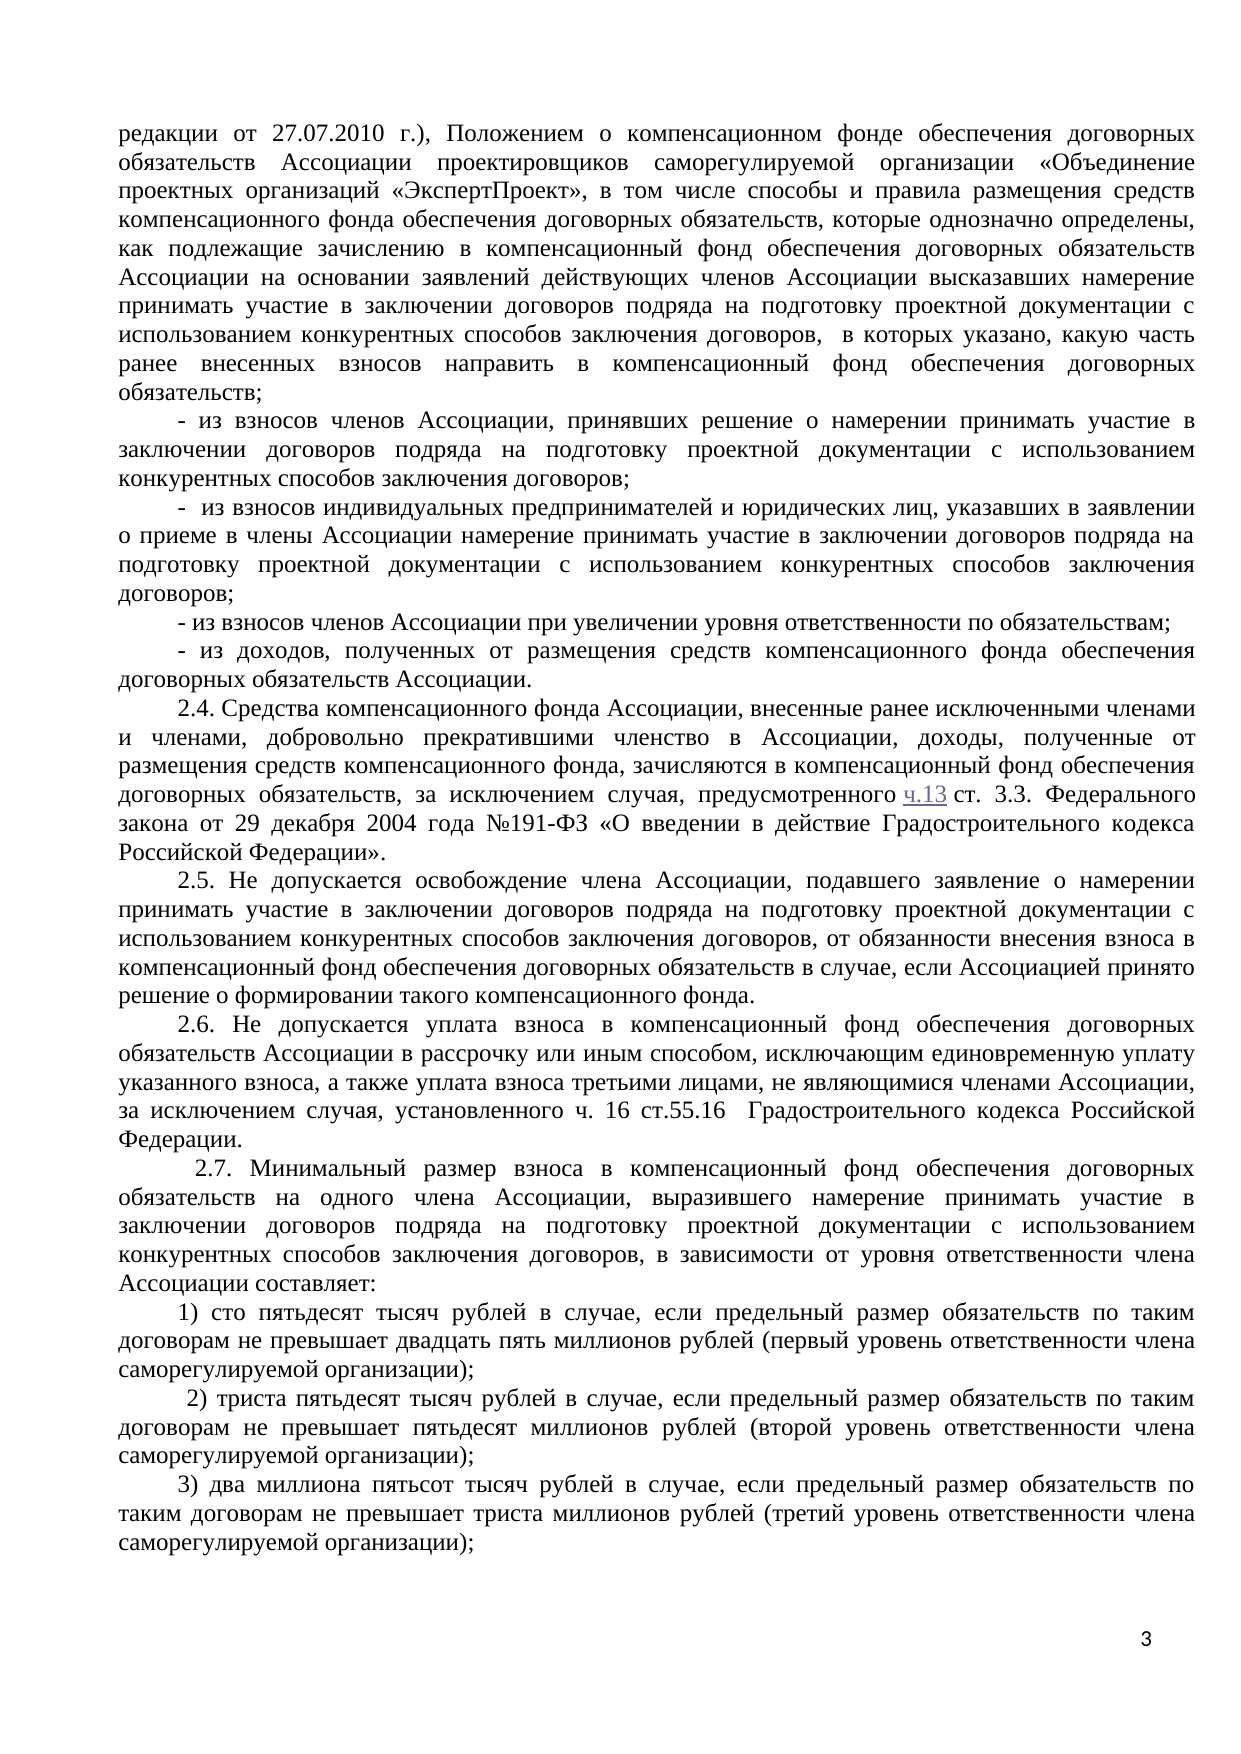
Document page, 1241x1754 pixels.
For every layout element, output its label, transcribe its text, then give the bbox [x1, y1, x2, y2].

text 2) триста пятьдесят тысяч рублей в случае, если предельный размер обязательств по таким договорам не превышает пятьдесят миллионов рублей (второй уровень ответственности члена саморегулируемой организации); [118, 1383, 1196, 1469]
text 3) два миллиона пятьсот тысяч рублей в случае, если предельный размер обязательств по таким договорам не превышает триста миллионов рублей (третий уровень ответственности члена саморегулируемой организации); [118, 1469, 1196, 1556]
text - из взносов членов Ассоциации, принявших решение о намерении принимать участие в заключении договоров подряда на подготовку проектной документации с использованием конкурентных способов заключения договоров; [118, 406, 1196, 492]
text 2.6. Не допускается уплата взноса в компенсационный фонд обеспечения договорных обязательств Ассоциации в рассрочку или иным способом, исключающим единовременную уплату указанного взноса, а также уплата взноса третьими лицами, не являющимися членами Ассоциации, за исключением случая, установленного ч. 16 ст.55.16 Градостроительного кодекса Российской Федерации. [118, 1009, 1196, 1153]
text 2.5. Не допускается освобождение члена Ассоциации, подавшего заявление о намерении принимать участие в заключении договоров подряда на подготовку проектной документации с использованием конкурентных способов заключения договоров, от обязанности внесения взноса в компенсационный фонд обеспечения договорных обязательств в случае, если Ассоциацией принято решение о формировании такого компенсационного фонда. [118, 866, 1196, 1009]
text - из взносов индивидуальных предпринимателей и юридических лиц, указавших в заявлении о приеме в члены Ассоциации намерение принимать участие в заключении договоров подряда на подготовку проектной документации с использованием конкурентных способов заключения договоров; [118, 492, 1196, 607]
text 2.7. Минимальный размер взноса в компенсационный фонд обеспечения договорных обязательств на одного члена Ассоциации, выразившего намерение принимать участие в заключении договоров подряда на подготовку проектной документации с использованием конкурентных способов заключения договоров, в зависимости от уровня ответственности члена Ассоциации составляет: [118, 1153, 1196, 1297]
text - из взносов членов Ассоциации при увеличении уровня ответственности по обязательствам; [118, 607, 1196, 636]
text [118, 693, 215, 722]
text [118, 118, 1196, 406]
text - из доходов, полученных от размещения средств компенсационного фонда обеспечения договорных обязательств Ассоциации. [118, 636, 1196, 693]
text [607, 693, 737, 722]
text 1) сто пятьдесят тысяч рублей в случае, если предельный размер обязательств по таким договорам не превышает двадцать пять миллионов рублей (первый уровень ответственности члена саморегулируемой организации); [118, 1297, 1196, 1383]
text 2.4. Средства компенсационного фонда Ассоциации, внесенные ранее исключенными членами и членами, добровольно прекратившими членство в Ассоциации, доходы, полученные от размещения средств компенсационного фонда, зачисляются в компенсационный фонд обеспечения договорных обязательств, за исключением случая, предусмотренного ч.13 ст. 3.3. Федерального закона от 29 декабря 2004 года №191-ФЗ «О введении в действие Градостроительного кодекса Российской Федерации». [118, 779, 1196, 866]
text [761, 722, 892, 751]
